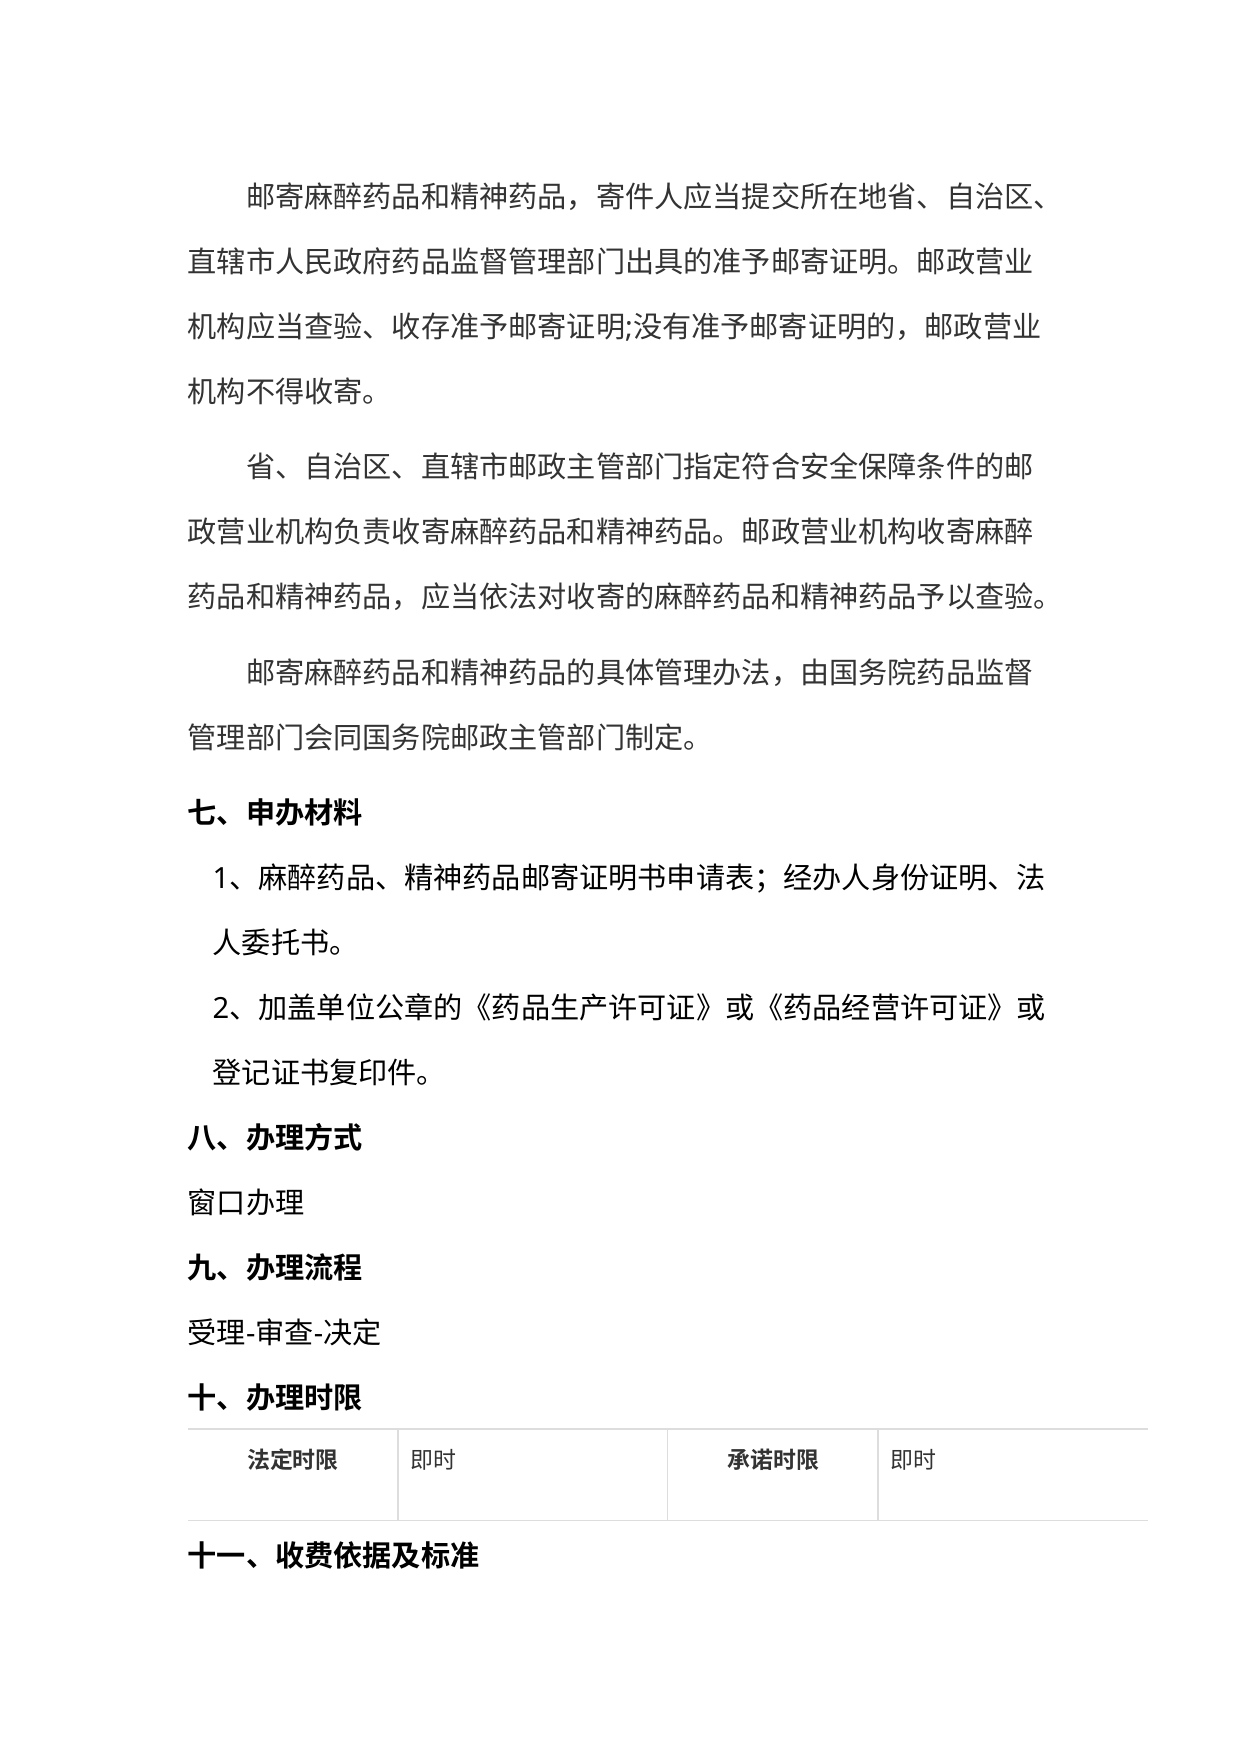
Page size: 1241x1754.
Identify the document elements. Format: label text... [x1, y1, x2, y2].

text 十一、收费依据及标准 [187, 1521, 1053, 1586]
list 麻醉药品、精神药品邮寄证明书申请表；经办人身份证明、法 [212, 843, 1053, 908]
table_header 法定时限 [188, 1430, 397, 1520]
text 窗口办理 [187, 1168, 1053, 1233]
table_header 即时 [399, 1430, 667, 1520]
text 十、办理时限 [187, 1363, 1053, 1428]
text 八、办理方式 [187, 1103, 1053, 1168]
table_header 承诺时限 [668, 1430, 877, 1520]
list 加盖单位公章的《药品生产许可证》或《药品经营许可证》或 [212, 973, 1053, 1038]
text 受理-审查-决定 [187, 1298, 1053, 1363]
text 人委托书。 [125, 908, 1053, 973]
text 登记证书复印件。 [125, 1038, 1053, 1103]
text 七、申办材料 [187, 778, 1053, 843]
text 九、办理流程 [187, 1233, 1053, 1298]
table_header 即时 [879, 1430, 1148, 1520]
text 邮寄麻醉药品和精神药品的具体管理办法，由国务院药品监督管理部门会同国务院邮政主管部门制定。 [187, 638, 1053, 768]
text 邮寄麻醉药品和精神药品，寄件人应当提交所在地省、自治区、直辖市人民政府药品监督管理部门出具的准予邮寄证明。邮政营业机构应当查验、收存准予邮寄证明;没有准予邮寄证明的，邮政营业机构不得收寄。 [187, 162, 1053, 422]
text 省、自治区、直辖市邮政主管部门指定符合安全保障条件的邮政营业机构负责收寄麻醉药品和精神药品。邮政营业机构收寄麻醉药品和精神药品，应当依法对收寄的麻醉药品和精神药品予以查验。 [187, 432, 1053, 627]
